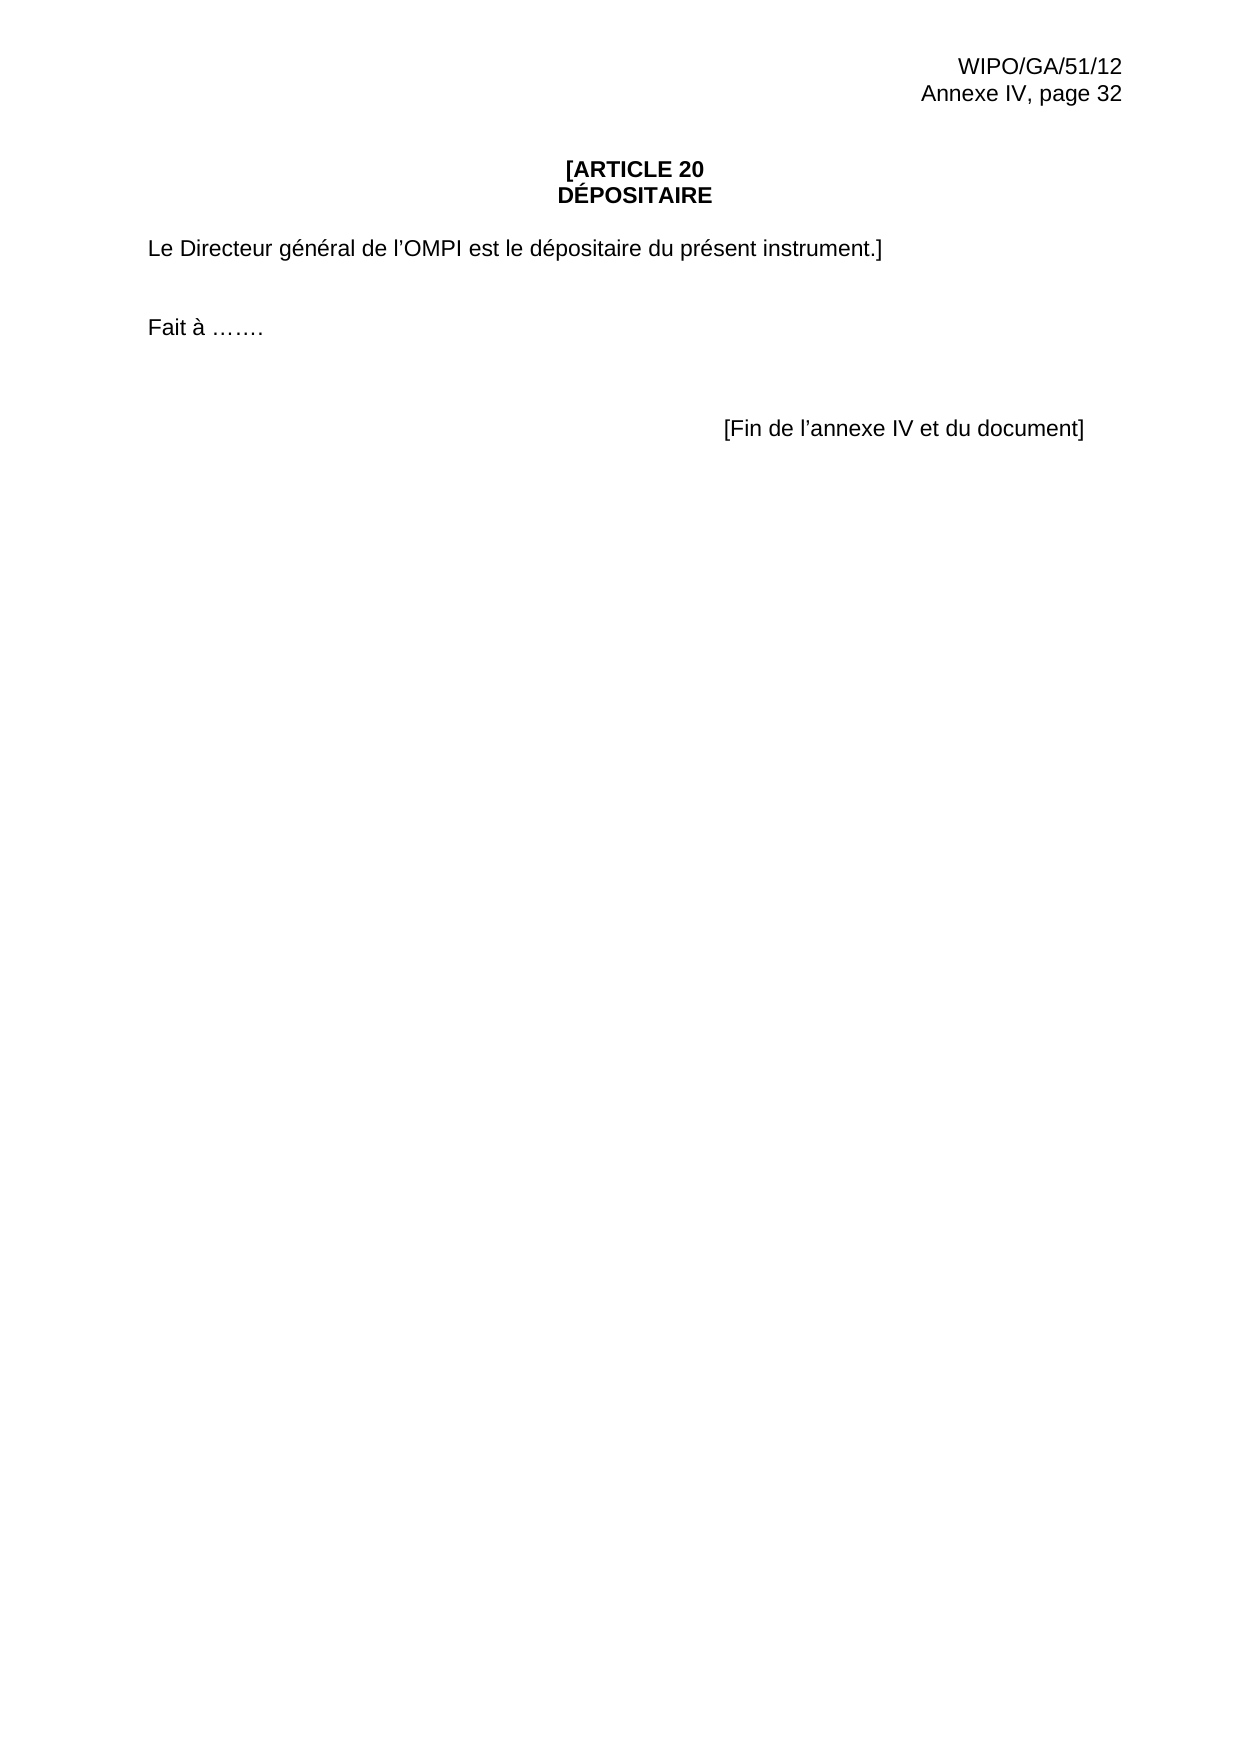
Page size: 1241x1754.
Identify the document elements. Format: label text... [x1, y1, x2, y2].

text Le Directeur général de l’OMPI est le dépositaire du présent instrument.] [148, 235, 1122, 261]
text [ARTICLE 20 [148, 156, 1122, 182]
text [Fin de l’annexe IV et du document] [724, 415, 1122, 442]
text Fait à ……. [148, 314, 1122, 340]
text DÉPOSITAIRE [148, 182, 1122, 208]
